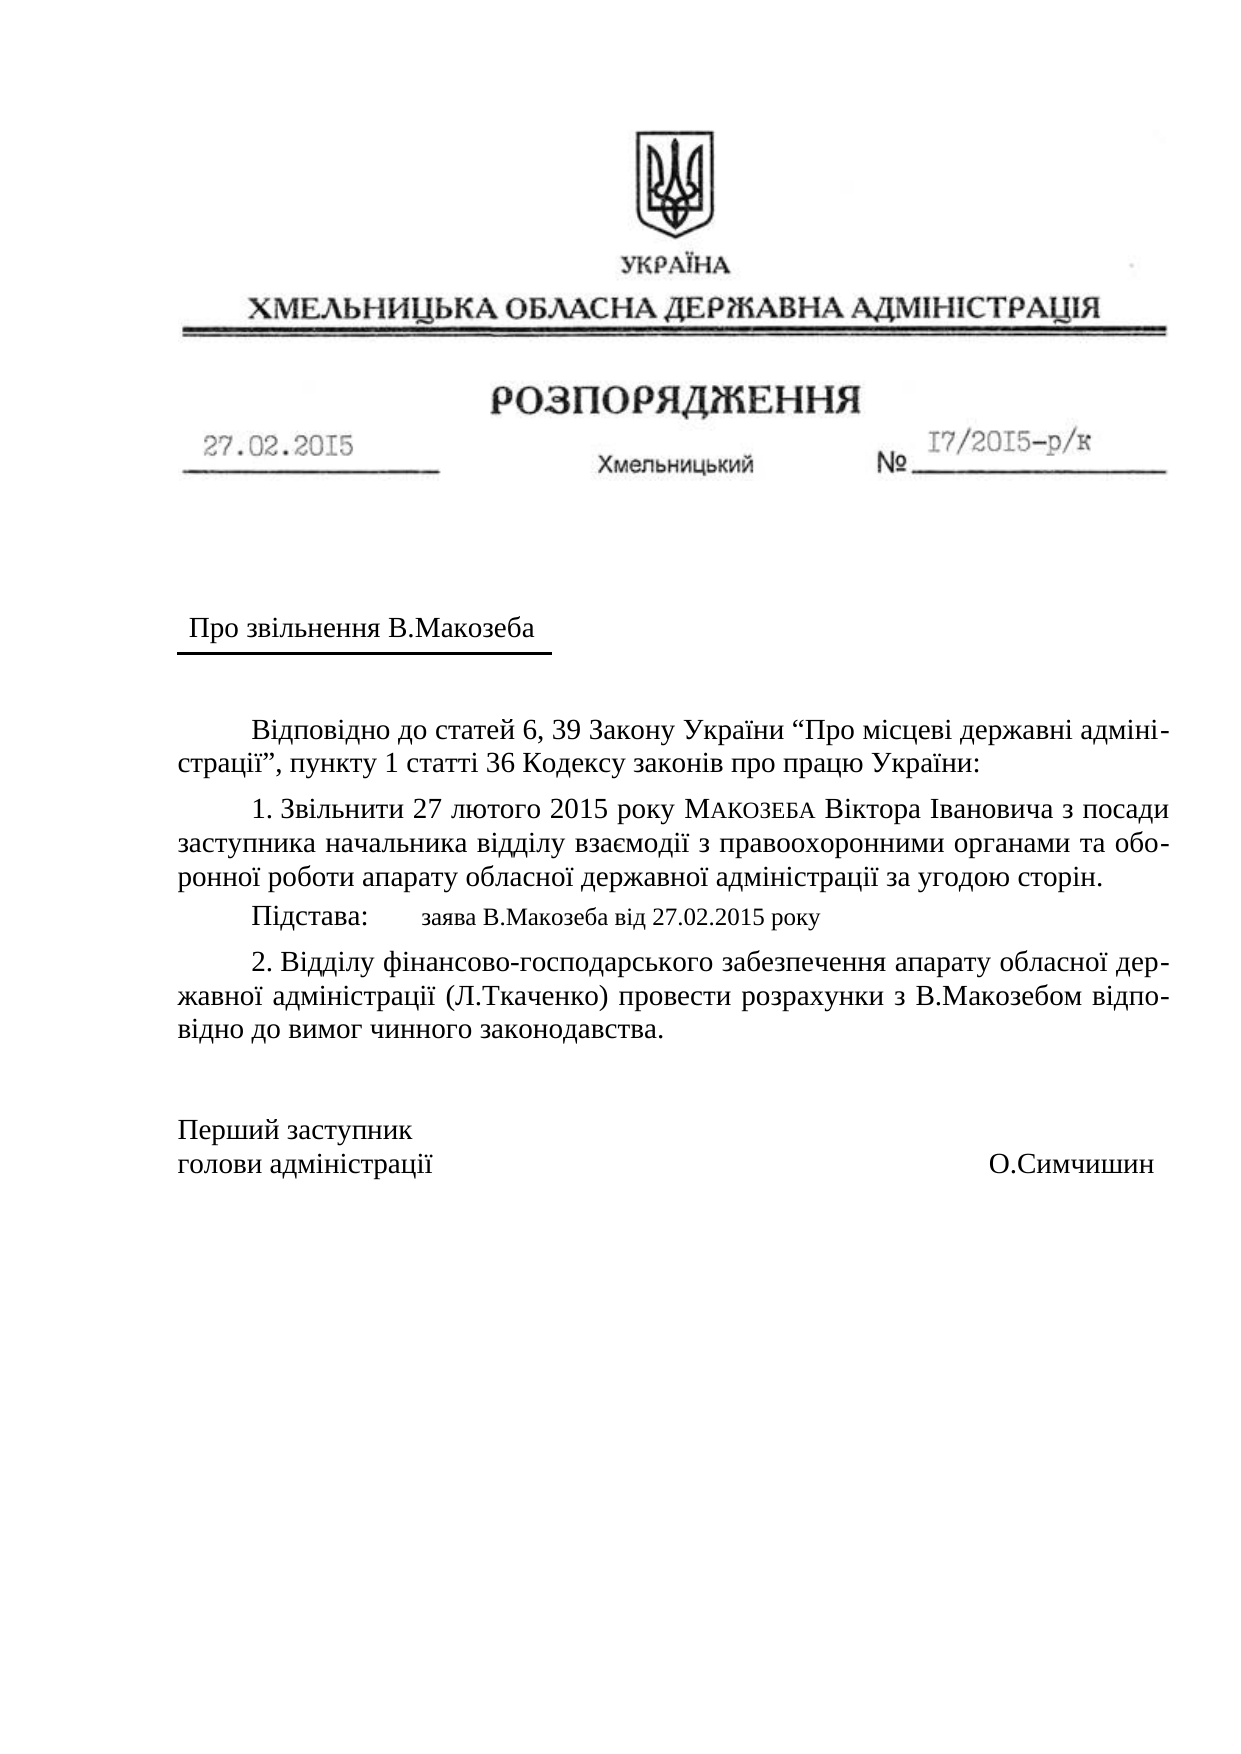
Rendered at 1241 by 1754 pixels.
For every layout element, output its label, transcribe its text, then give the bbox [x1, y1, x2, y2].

picture [178, 118, 1169, 481]
text 1. Звільнити 27 лютого 2015 року Макозеба Віктора Івановича з посади заступника начальника відділу взаємодії з правоохоронними органами та оборонної роботи апарату обласної державної адміністрації за угодою сторін. [177, 792, 1169, 892]
text Відповідно до статей 6, 39 Закону України “Про місцеві державні адміністрації”, пункту 1 статті 36 Кодексу законів про працю України: [177, 712, 1169, 779]
text Перший заступник [177, 1112, 1169, 1146]
text Підстава: заява В.Макозеба від 27.02.2015 року [177, 898, 1169, 932]
text 2. Відділу фінансово-господарського забезпечення апарату обласної державної адміністрації (Л.Ткаченко) провести розрахунки з В.Макозебом відповідно до вимог чинного законодавства. [177, 944, 1169, 1045]
table_header Про звільнення В.Макозеба [177, 610, 552, 652]
text голови адміністрації О.Симчишин [177, 1146, 1169, 1179]
